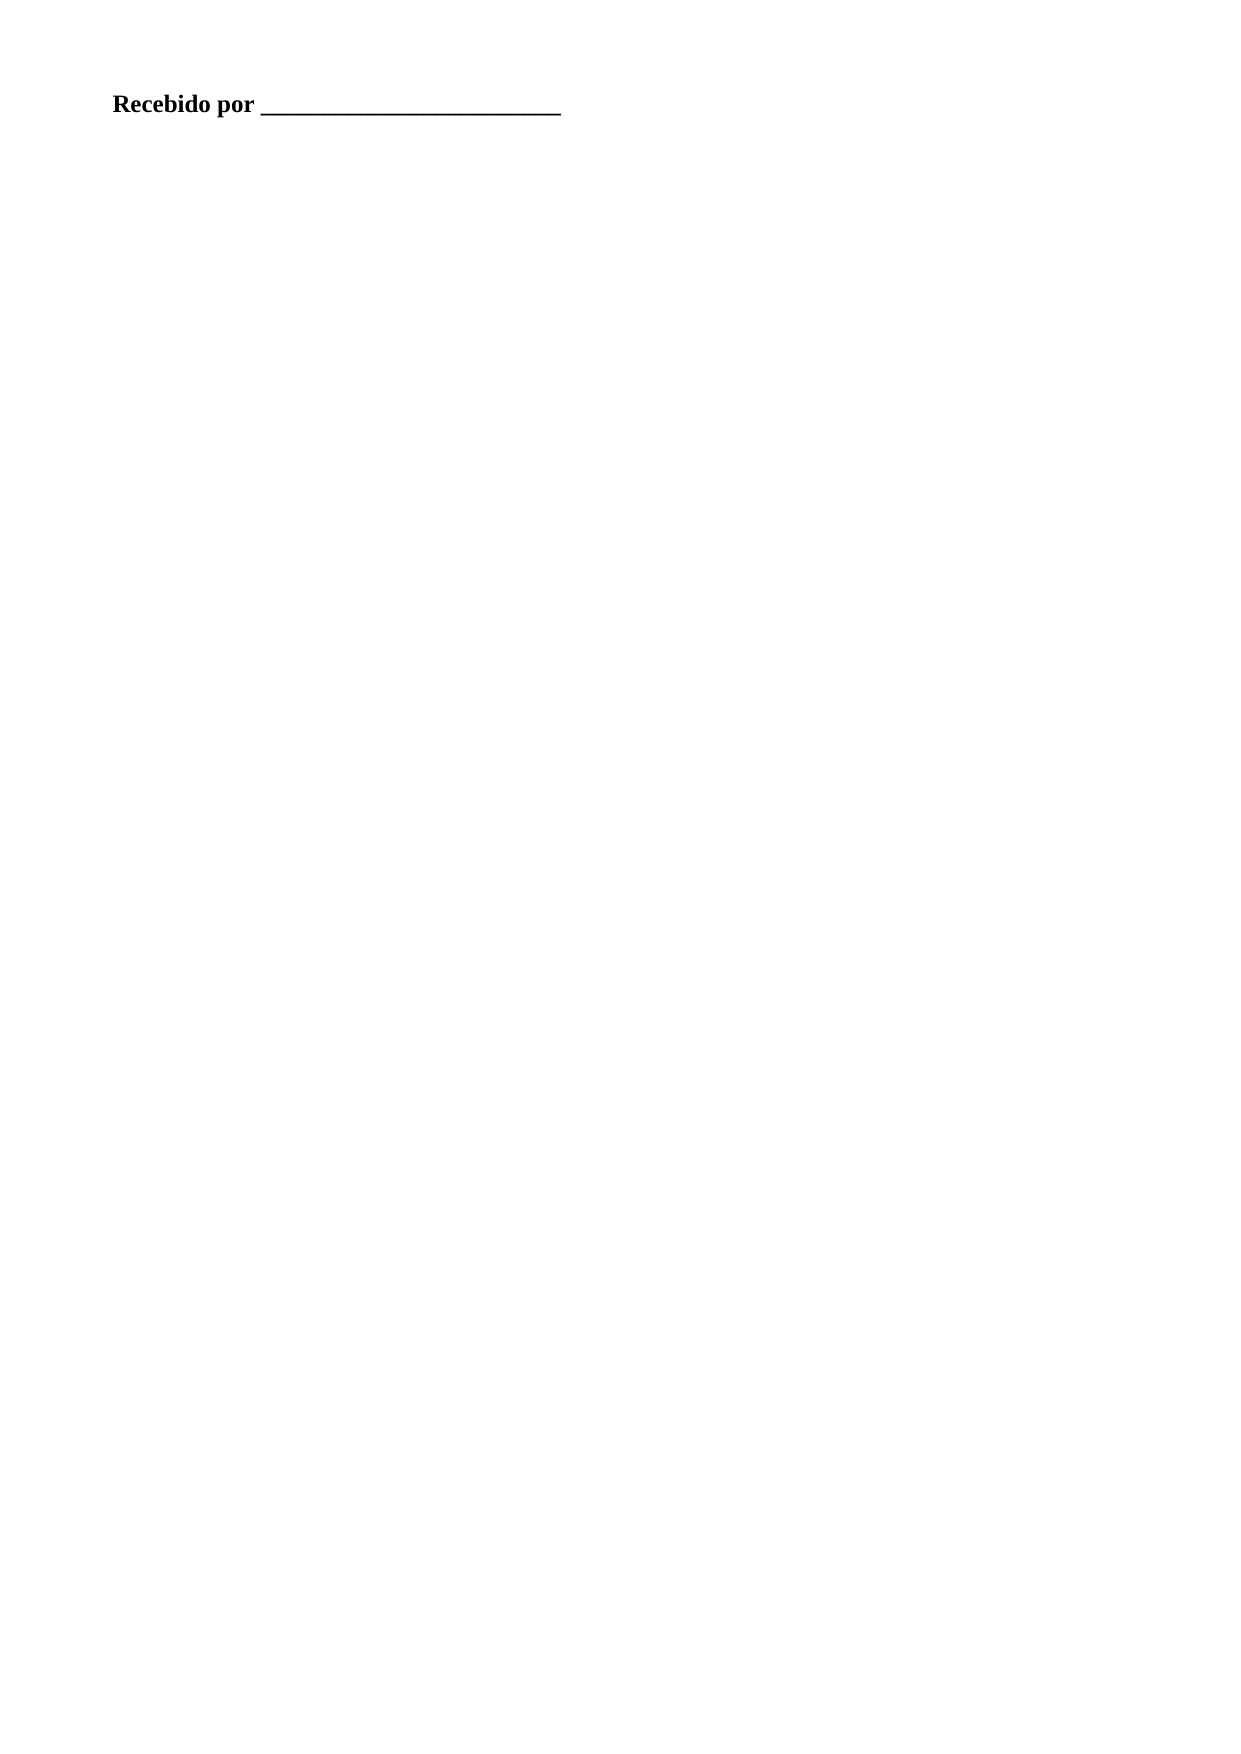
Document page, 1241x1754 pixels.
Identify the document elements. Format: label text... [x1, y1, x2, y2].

text Recebido por ________________________ [112, 89, 1128, 117]
